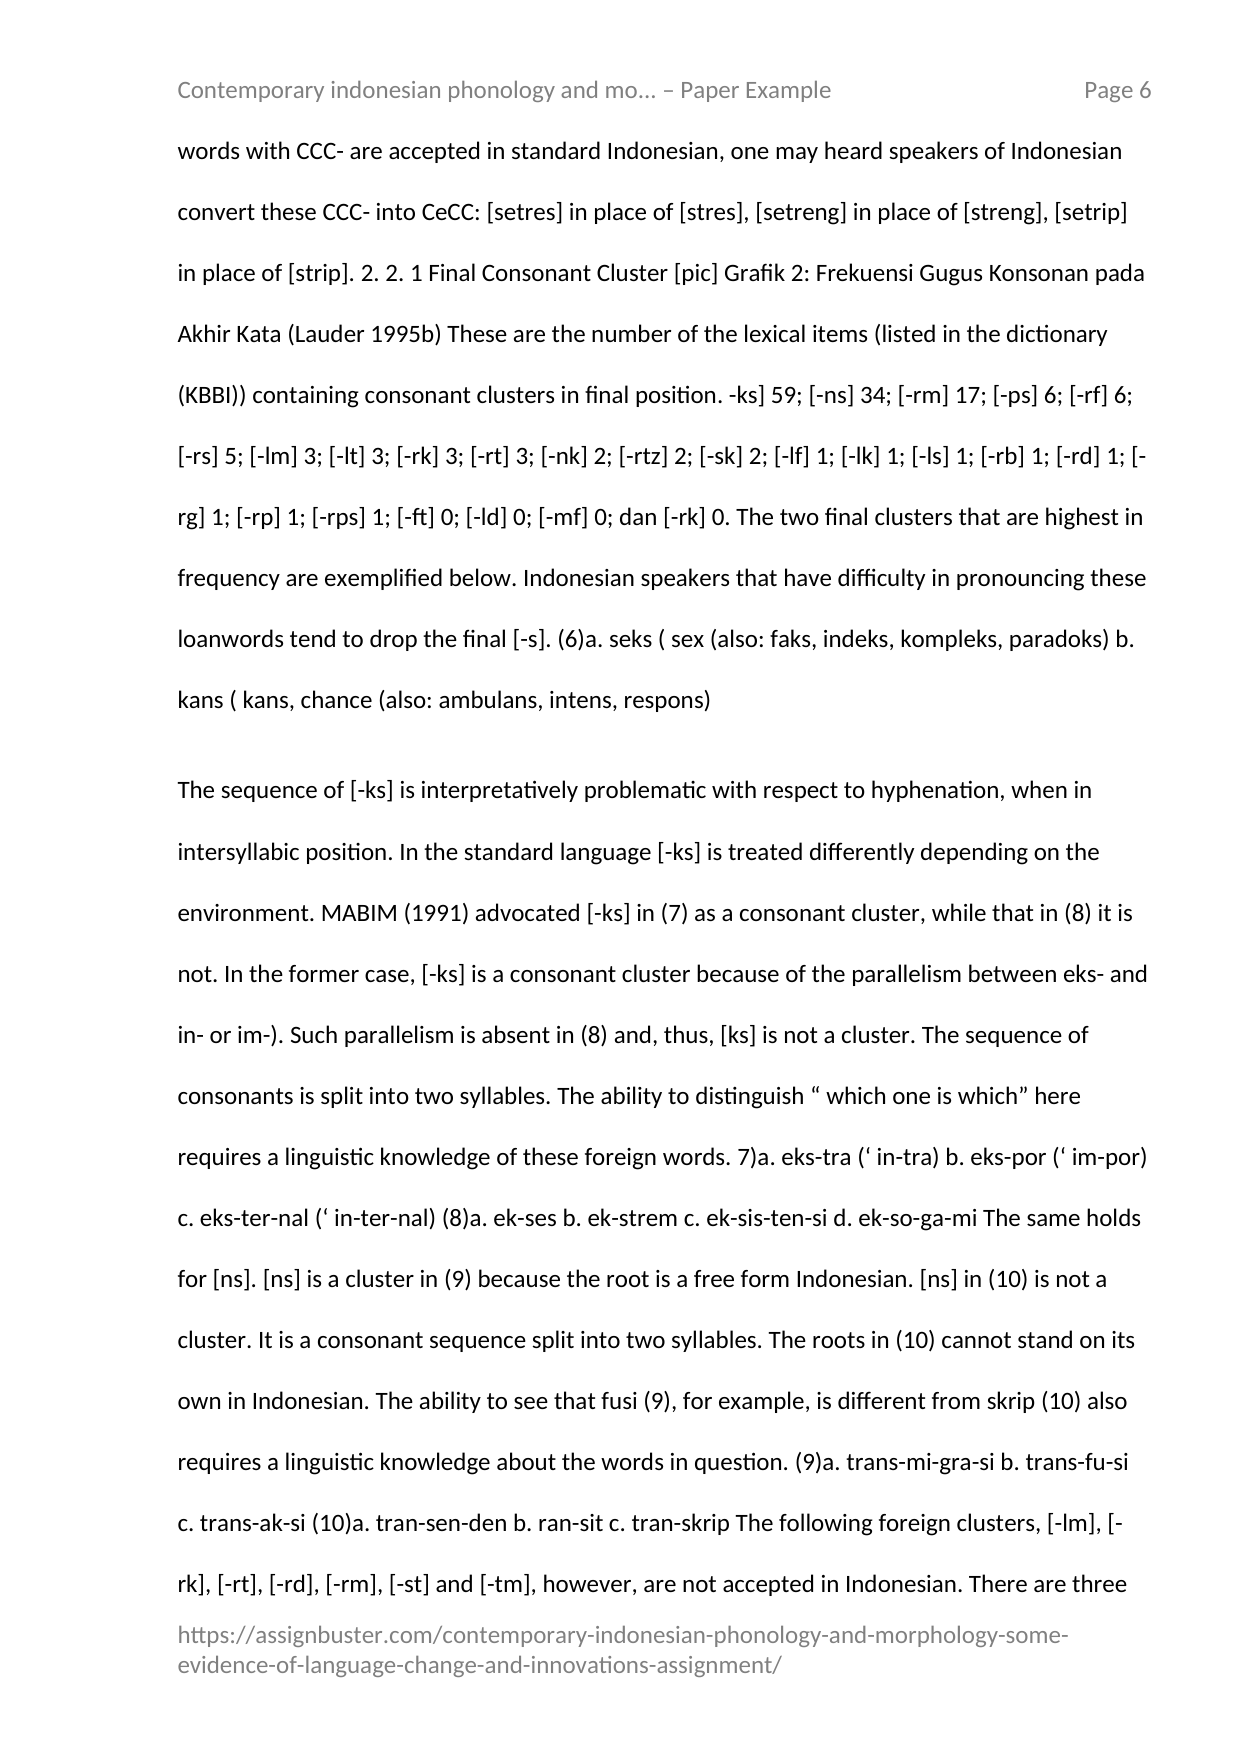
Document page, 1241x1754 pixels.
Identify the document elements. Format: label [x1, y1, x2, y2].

text [177, 775, 1152, 1599]
text [177, 135, 1152, 715]
